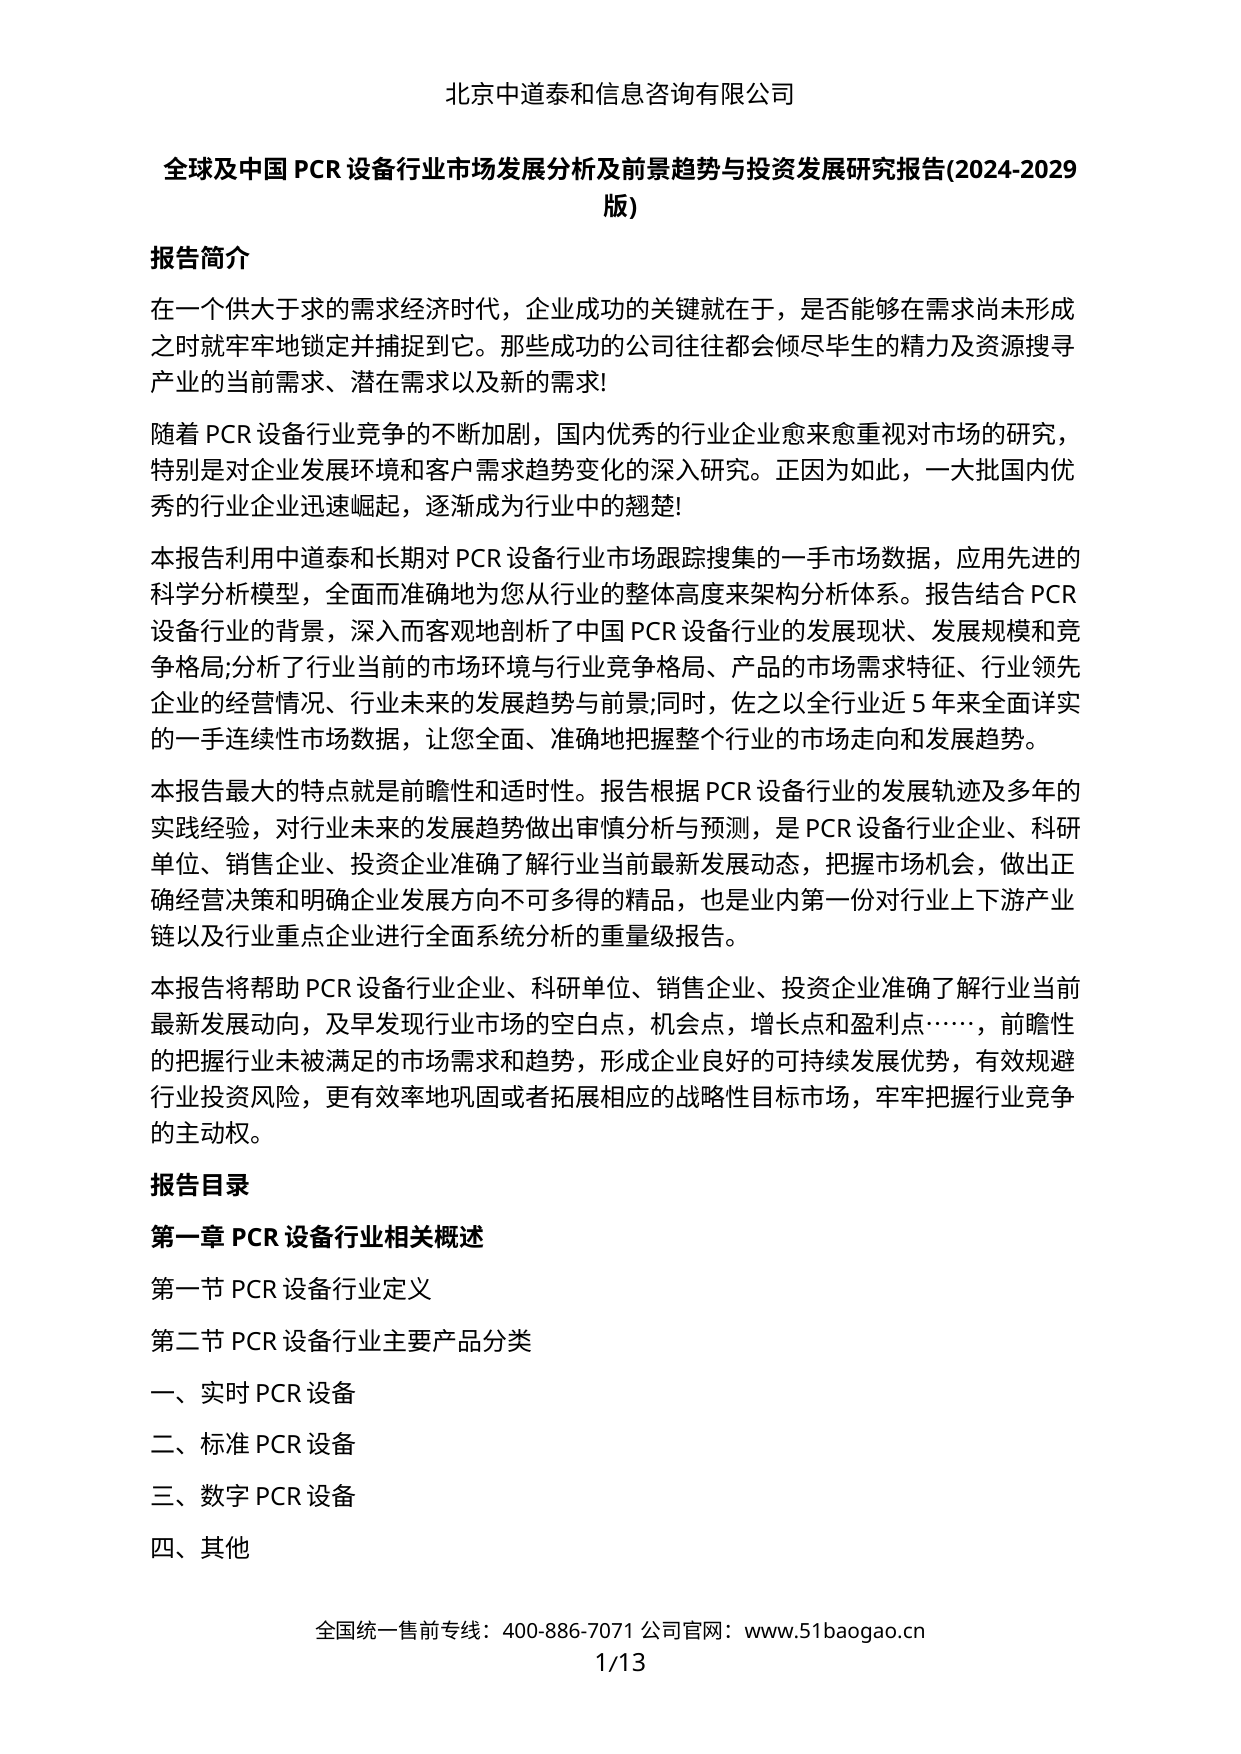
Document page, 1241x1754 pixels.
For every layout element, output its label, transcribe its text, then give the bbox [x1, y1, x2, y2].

text 本报告利用中道泰和长期对PCR设备行业市场跟踪搜集的一手市场数据，应用先进的科学分析模型，全面而准确地为您从行业的整体高度来架构分析体系。报告结合PCR设备行业的背景，深入而客观地剖析了中国PCR设备行业的发展现状、发展规模和竞争格局;分析了行业当前的市场环境与行业竞争格局、产品的市场需求特征、行业领先企业的经营情况、行业未来的发展趋势与前景;同时，佐之以全行业近5年来全面详实的一手连续性市场数据，让您全面、准确地把握整个行业的市场走向和发展趋势。 [150, 539, 1090, 756]
text 在一个供大于求的需求经济时代，企业成功的关键就在于，是否能够在需求尚未形成之时就牢牢地锁定并捕捉到它。那些成功的公司往往都会倾尽毕生的精力及资源搜寻产业的当前需求、潜在需求以及新的需求! [150, 290, 1090, 399]
text 二、标准PCR设备 [150, 1425, 1090, 1461]
text 报告目录 [150, 1166, 1090, 1202]
text 本报告将帮助PCR设备行业企业、科研单位、销售企业、投资企业准确了解行业当前最新发展动向，及早发现行业市场的空白点，机会点，增长点和盈利点……，前瞻性的把握行业未被满足的市场需求和趋势，形成企业良好的可持续发展优势，有效规避行业投资风险，更有效率地巩固或者拓展相应的战略性目标市场，牢牢把握行业竞争的主动权。 [150, 969, 1090, 1150]
text 一、实时PCR设备 [150, 1373, 1090, 1409]
text 三、数字PCR设备 [150, 1477, 1090, 1513]
text 全球及中国PCR设备行业市场发展分析及前景趋势与投资发展研究报告(2024-2029版) [150, 150, 1090, 222]
text 第一节 PCR设备行业定义 [150, 1269, 1090, 1306]
text 随着PCR设备行业竞争的不断加剧，国内优秀的行业企业愈来愈重视对市场的研究，特别是对企业发展环境和客户需求趋势变化的深入研究。正因为如此，一大批国内优秀的行业企业迅速崛起，逐渐成为行业中的翘楚! [150, 414, 1090, 523]
text 本报告最大的特点就是前瞻性和适时性。报告根据PCR设备行业的发展轨迹及多年的实践经验，对行业未来的发展趋势做出审慎分析与预测，是PCR设备行业企业、科研单位、销售企业、投资企业准确了解行业当前最新发展动态，把握市场机会，做出正确经营决策和明确企业发展方向不可多得的精品，也是业内第一份对行业上下游产业链以及行业重点企业进行全面系统分析的重量级报告。 [150, 772, 1090, 953]
text 四、其他 [150, 1529, 1090, 1565]
text 第一章 PCR设备行业相关概述 [150, 1217, 1090, 1254]
text 第二节 PCR设备行业主要产品分类 [150, 1321, 1090, 1357]
text 报告简介 [150, 238, 1090, 274]
